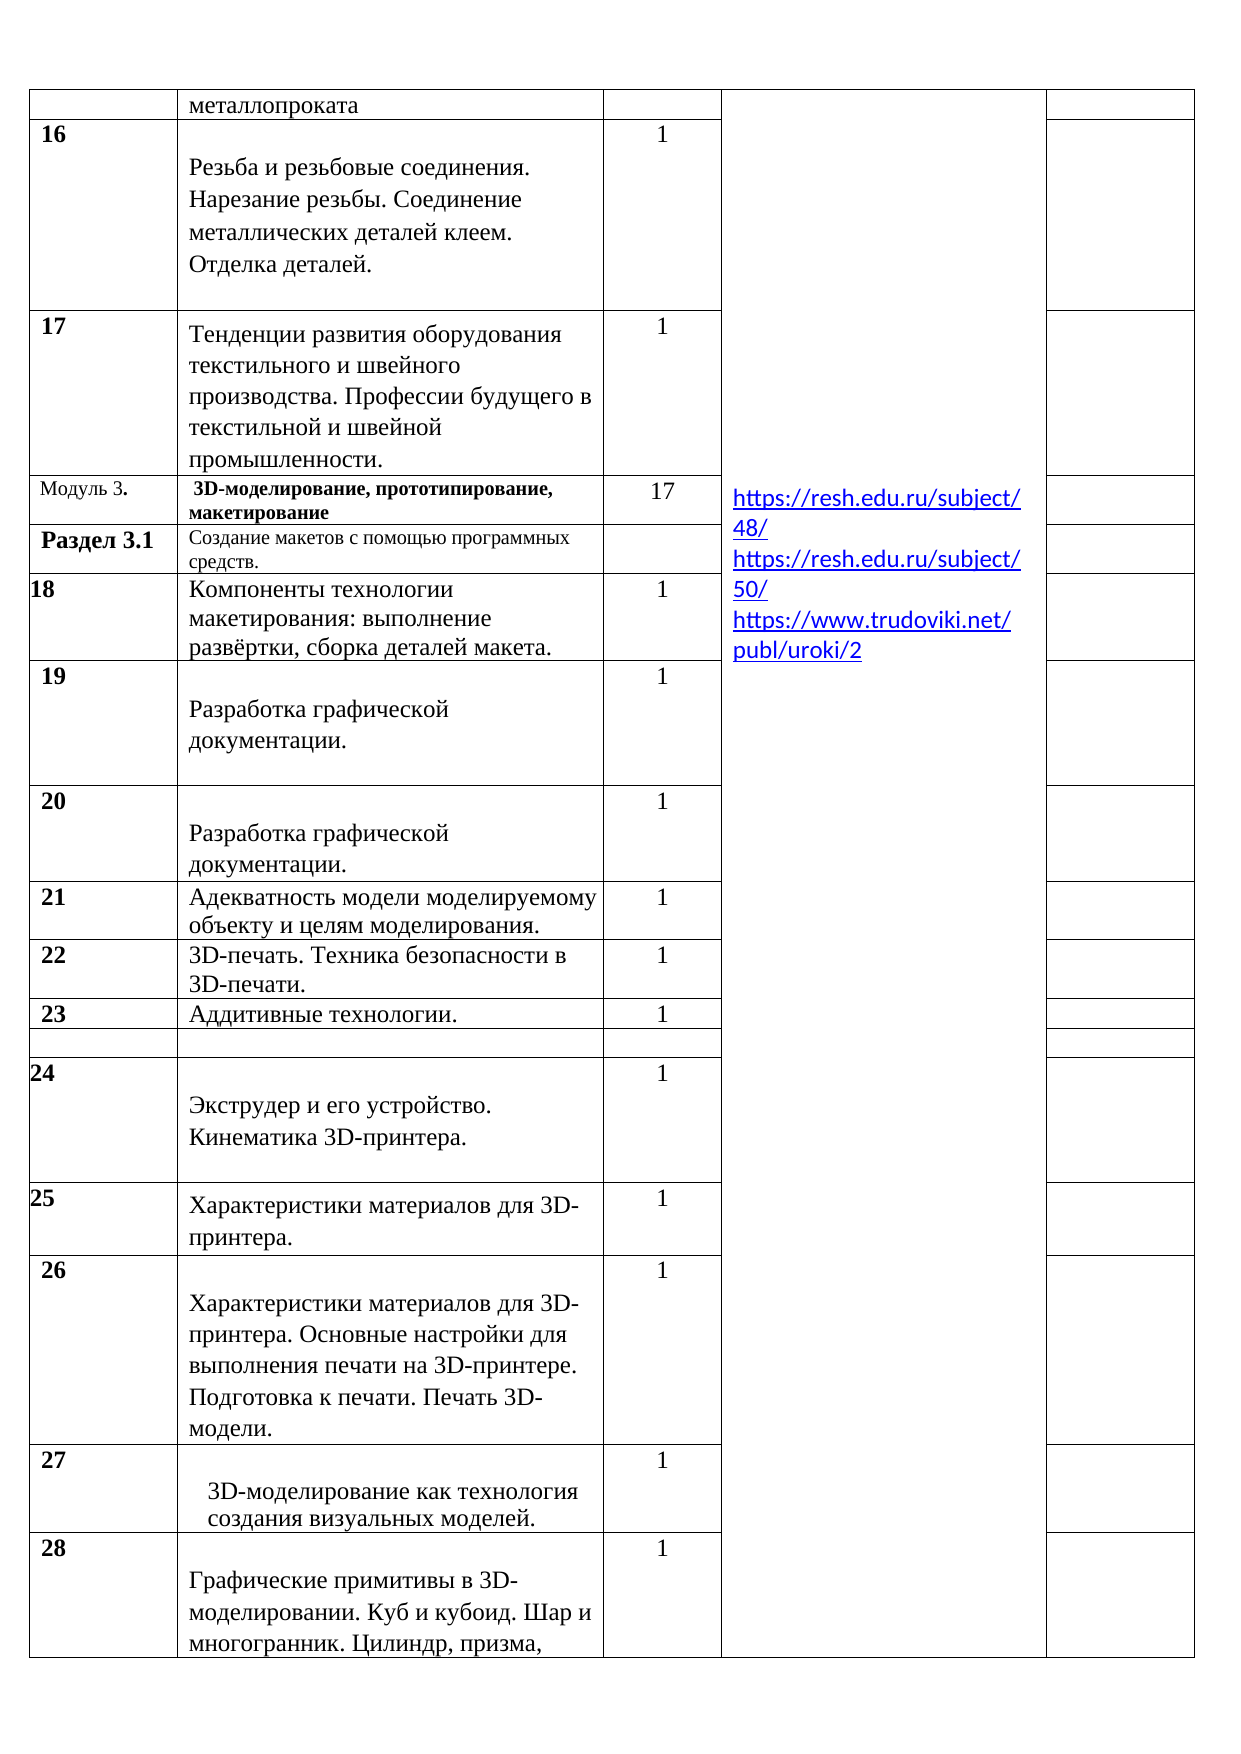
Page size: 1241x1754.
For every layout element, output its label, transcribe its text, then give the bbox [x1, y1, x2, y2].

table_cell [1047, 1183, 1194, 1254]
table_cell Резьба и резьбовые соединения. Нарезание резьбы. Соединение металлических деталей клеем. Отделка деталей. [178, 120, 603, 310]
table_cell 1 [604, 1183, 721, 1254]
table_cell 1 [604, 90, 721, 118]
table_cell Компоненты технологии макетирования: выполнение развёртки, сборка деталей макета. [178, 574, 603, 660]
table_cell [178, 1029, 603, 1057]
table_cell 18 [30, 574, 177, 660]
table_cell 21 [30, 882, 177, 939]
table_cell 28 [30, 1533, 177, 1657]
table_cell 23 [30, 999, 177, 1027]
table_cell [1047, 476, 1194, 524]
table_cell [1047, 525, 1194, 573]
table_cell 1 [604, 999, 721, 1027]
table_cell [604, 1029, 721, 1057]
table_cell [1047, 882, 1194, 939]
table_cell 26 [30, 1256, 177, 1444]
table_cell Аддитивные технологии. [178, 999, 603, 1027]
table_cell 16 [30, 120, 177, 310]
table_cell [1047, 999, 1194, 1027]
table_cell [1047, 1058, 1194, 1182]
table_cell [1047, 1533, 1194, 1657]
table_cell 15 [30, 90, 177, 118]
table_cell [1047, 1029, 1194, 1057]
table_cell 1 [604, 786, 721, 881]
table_cell 1 [604, 1445, 721, 1532]
table_cell 22 [30, 940, 177, 998]
table_cell 17 [604, 476, 721, 524]
table_cell 27 [30, 1445, 177, 1532]
table_cell Разработка графической документации. [178, 661, 603, 785]
table_cell 19 [30, 661, 177, 785]
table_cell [178, 1533, 603, 1657]
table_cell [30, 1029, 177, 1057]
table_cell 1 [604, 574, 721, 660]
table_cell 1 [604, 1058, 721, 1182]
table_cell Разработка графической документации. [178, 786, 603, 881]
table_cell [1047, 120, 1194, 310]
table_cell [1047, 1445, 1194, 1532]
table_cell 1 [604, 1256, 721, 1444]
table_cell Создание макетов с помощью программных средств. [178, 525, 603, 573]
table_cell [1047, 661, 1194, 785]
table_cell [1047, 1256, 1194, 1444]
table_cell Модуль 3. [30, 476, 177, 524]
table_cell Характеристики материалов для 3D-принтера. Основные настройки для выполнения печати на 3D-принтере. Подготовка к печати. Печать 3D-модели. [178, 1256, 603, 1444]
table_cell 1 [604, 882, 721, 939]
table_cell 3D-моделирование, прототипирование, макетирование [178, 476, 603, 524]
table_cell Раздел 3.1 [30, 525, 177, 573]
table_cell Адекватность модели моделируемому объекту и целям моделирования. [178, 882, 603, 939]
table_cell 17 [30, 311, 177, 475]
table_cell 1 [604, 120, 721, 310]
table_cell 1 [604, 311, 721, 475]
table_cell [1047, 90, 1194, 118]
table_cell [1047, 786, 1194, 881]
table_cell 24 [30, 1058, 177, 1182]
table_cell 1 [604, 1533, 721, 1657]
table_cell 1 [604, 940, 721, 998]
table_cell Характеристики материалов для 3D-принтера. [178, 1183, 603, 1254]
table_cell [1047, 940, 1194, 998]
table_cell [1047, 311, 1194, 475]
table_cell Тенденции развития оборудования текстильного и швейного производства. Профессии будущего в текстильной и швейной промышленности. [178, 311, 603, 475]
table_cell 1 [604, 661, 721, 785]
table_cell 20 [30, 786, 177, 881]
table_cell 25 [30, 1183, 177, 1254]
table_cell 3D-печать. Техника безопасности в 3D-печати. [178, 940, 603, 998]
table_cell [178, 90, 603, 118]
table_cell [1047, 574, 1194, 660]
table_cell Экструдер и его устройство. Кинематика 3D-принтера. [178, 1058, 603, 1182]
table_cell [604, 525, 721, 573]
table_cell 3D-моделирование как технология создания визуальных моделей. [178, 1445, 603, 1532]
